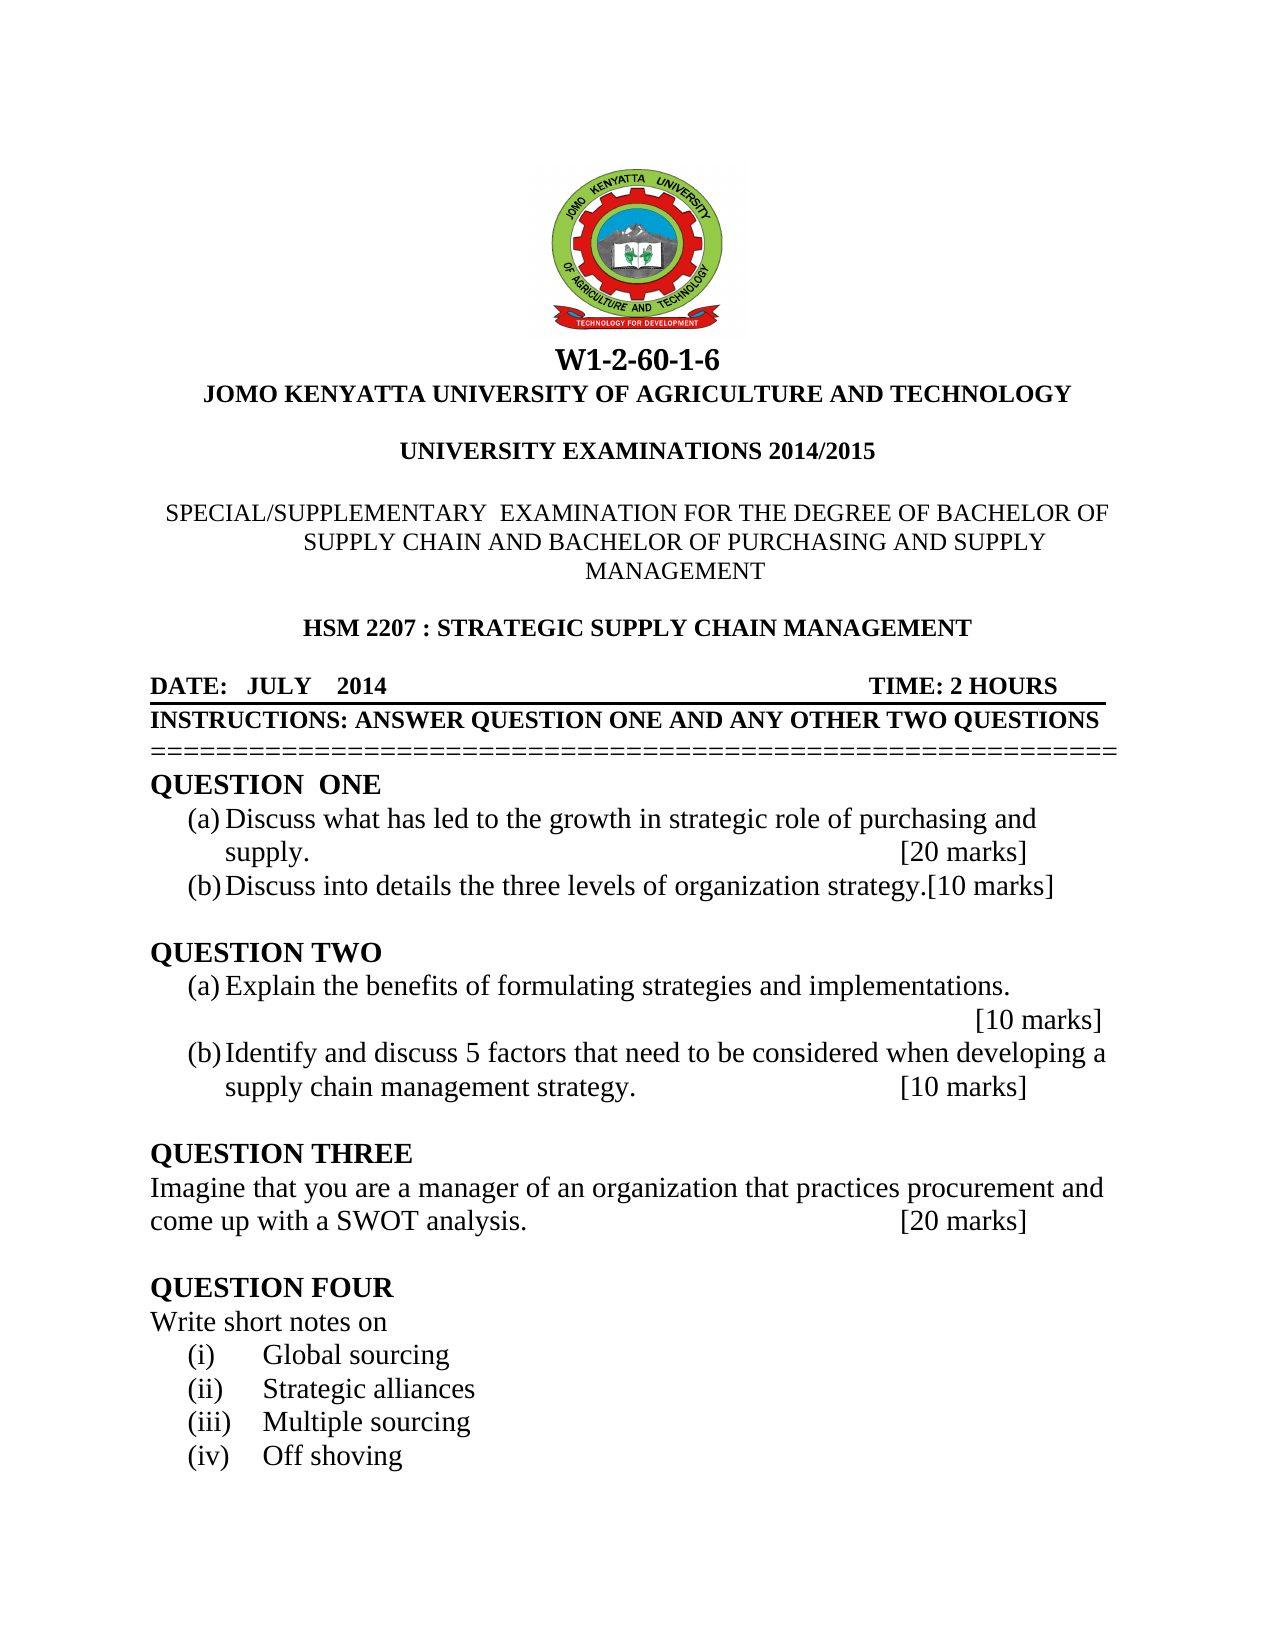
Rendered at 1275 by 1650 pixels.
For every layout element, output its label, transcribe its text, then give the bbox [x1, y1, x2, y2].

list Strategic alliances [187, 1371, 1125, 1404]
list Identify and discuss 5 factors that need to be considered when developing a supply chain management strategy. [10 marks] [187, 1036, 1125, 1103]
text QUESTION ONE [150, 767, 1125, 801]
list Discuss into details the three levels of organization strategy.[10 marks] [187, 868, 1125, 901]
text QUESTION THREE [150, 1136, 1125, 1170]
text HSM 2207 : STRATEGIC SUPPLY CHAIN MANAGEMENT [150, 613, 1125, 642]
text come up with a SWOT analysis. [20 marks] [150, 1203, 1125, 1237]
text W1-2-60-1-6 [150, 339, 1125, 379]
subtitle UNIVERSITY EXAMINATIONS 2014/2015 [150, 436, 1106, 465]
list Multiple sourcing [187, 1404, 1125, 1438]
list Global sourcing [187, 1337, 1125, 1371]
text QUESTION FOUR [150, 1270, 1125, 1304]
text Write short notes on [150, 1304, 1125, 1337]
text JOMO KENYATTA UNIVERSITY OF AGRICULTURE AND TECHNOLOGY [150, 379, 1125, 407]
text INSTRUCTIONS: ANSWER QUESTION ONE AND ANY OTHER TWO QUESTIONS [150, 705, 1125, 734]
text =========================================================== [150, 734, 1125, 767]
list Explain the benefits of formulating strategies and implementations. [10 marks] [187, 968, 1125, 1036]
text QUESTION TWO [150, 935, 1125, 968]
text SPECIAL/SUPPLEMENTARY EXAMINATION FOR THE DEGREE OF BACHELOR OF SUPPLY CHAIN AND BACHELOR OF PURCHASING AND SUPPLY MANAGEMENT [150, 498, 1125, 585]
list Discuss what has led to the growth in strategic role of purchasing and supply. [20 marks] [187, 801, 1125, 868]
list Off shoving [187, 1438, 1125, 1472]
text Imagine that you are a manager of an organization that practices procurement and [150, 1170, 1125, 1203]
text DATE: JULY 2014 TIME: 2 HOURS [150, 671, 1106, 702]
